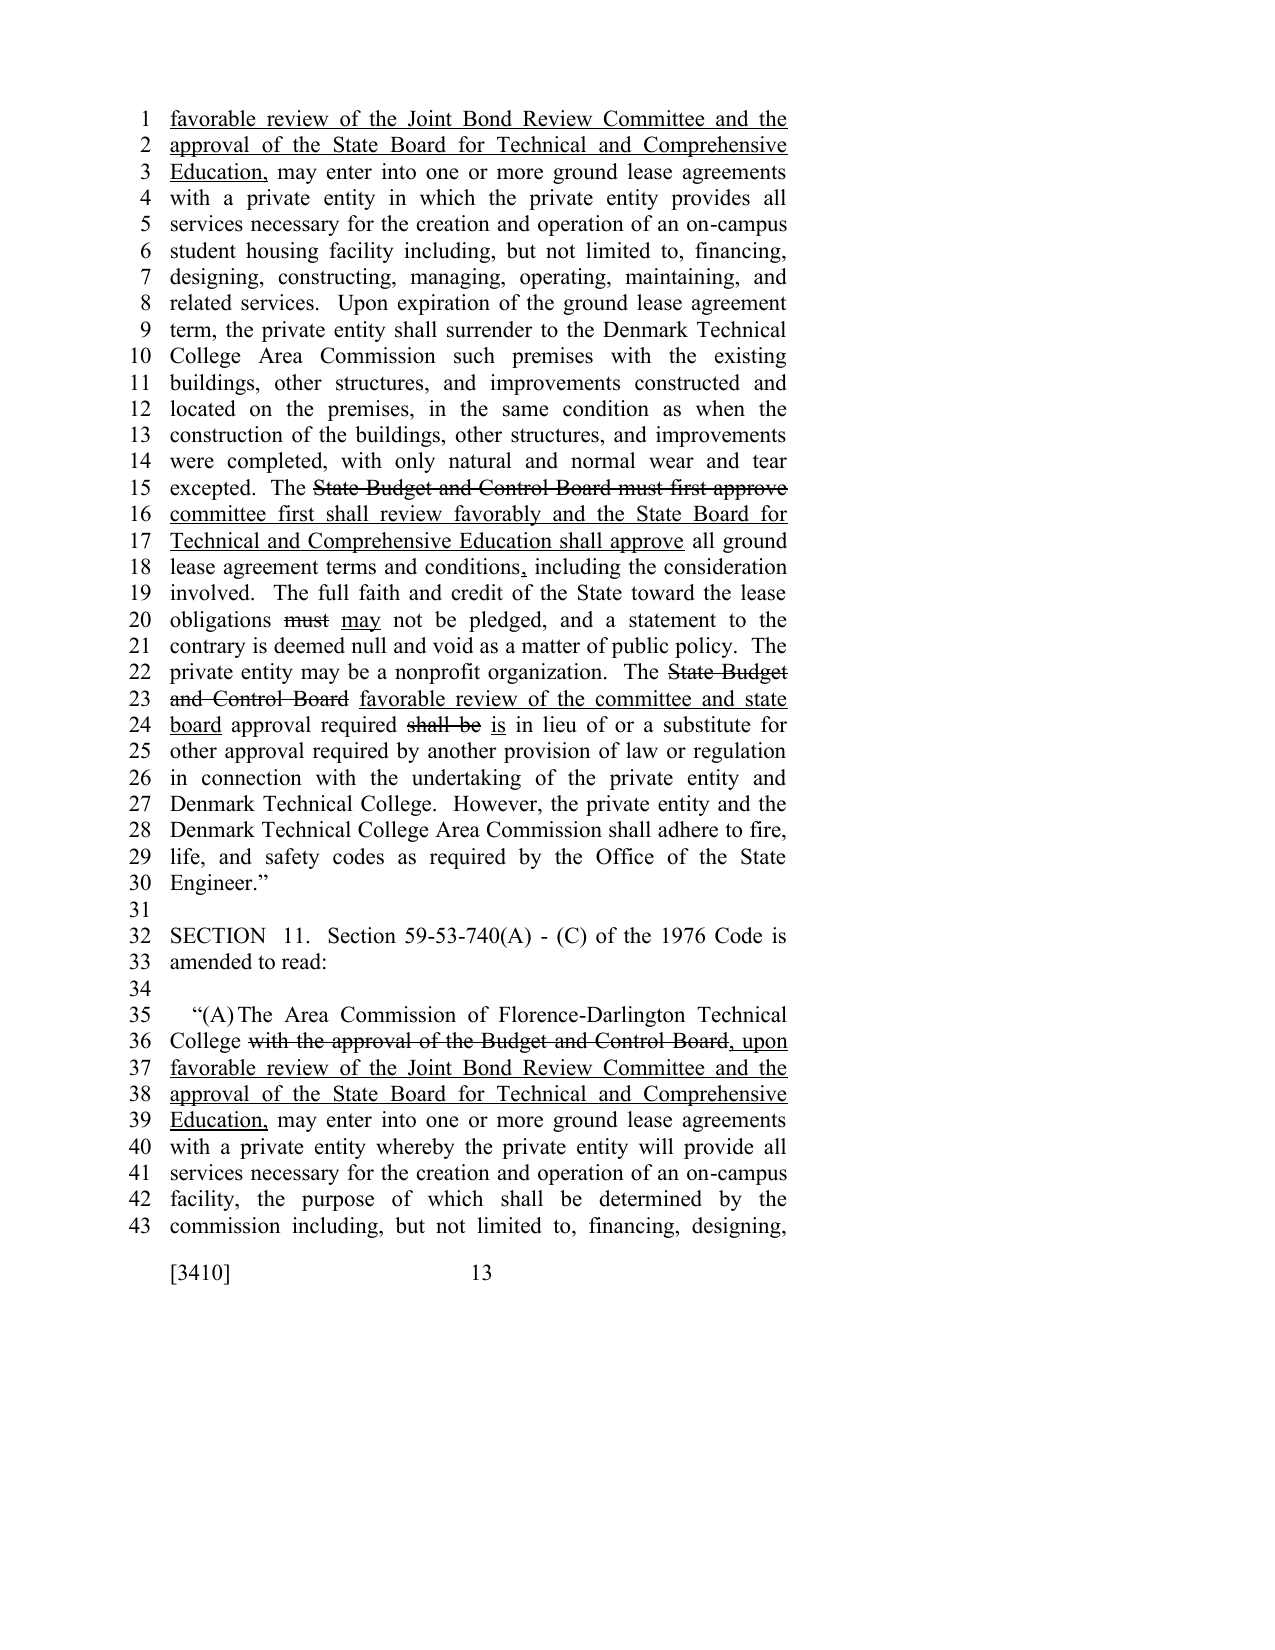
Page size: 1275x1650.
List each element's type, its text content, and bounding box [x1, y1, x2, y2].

text SECTION 11. Section 59-53-740(A) - (C) of the 1976 Code is amended to read: [169, 922, 787, 975]
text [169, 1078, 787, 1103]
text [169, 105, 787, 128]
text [169, 1104, 787, 1238]
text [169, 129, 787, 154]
